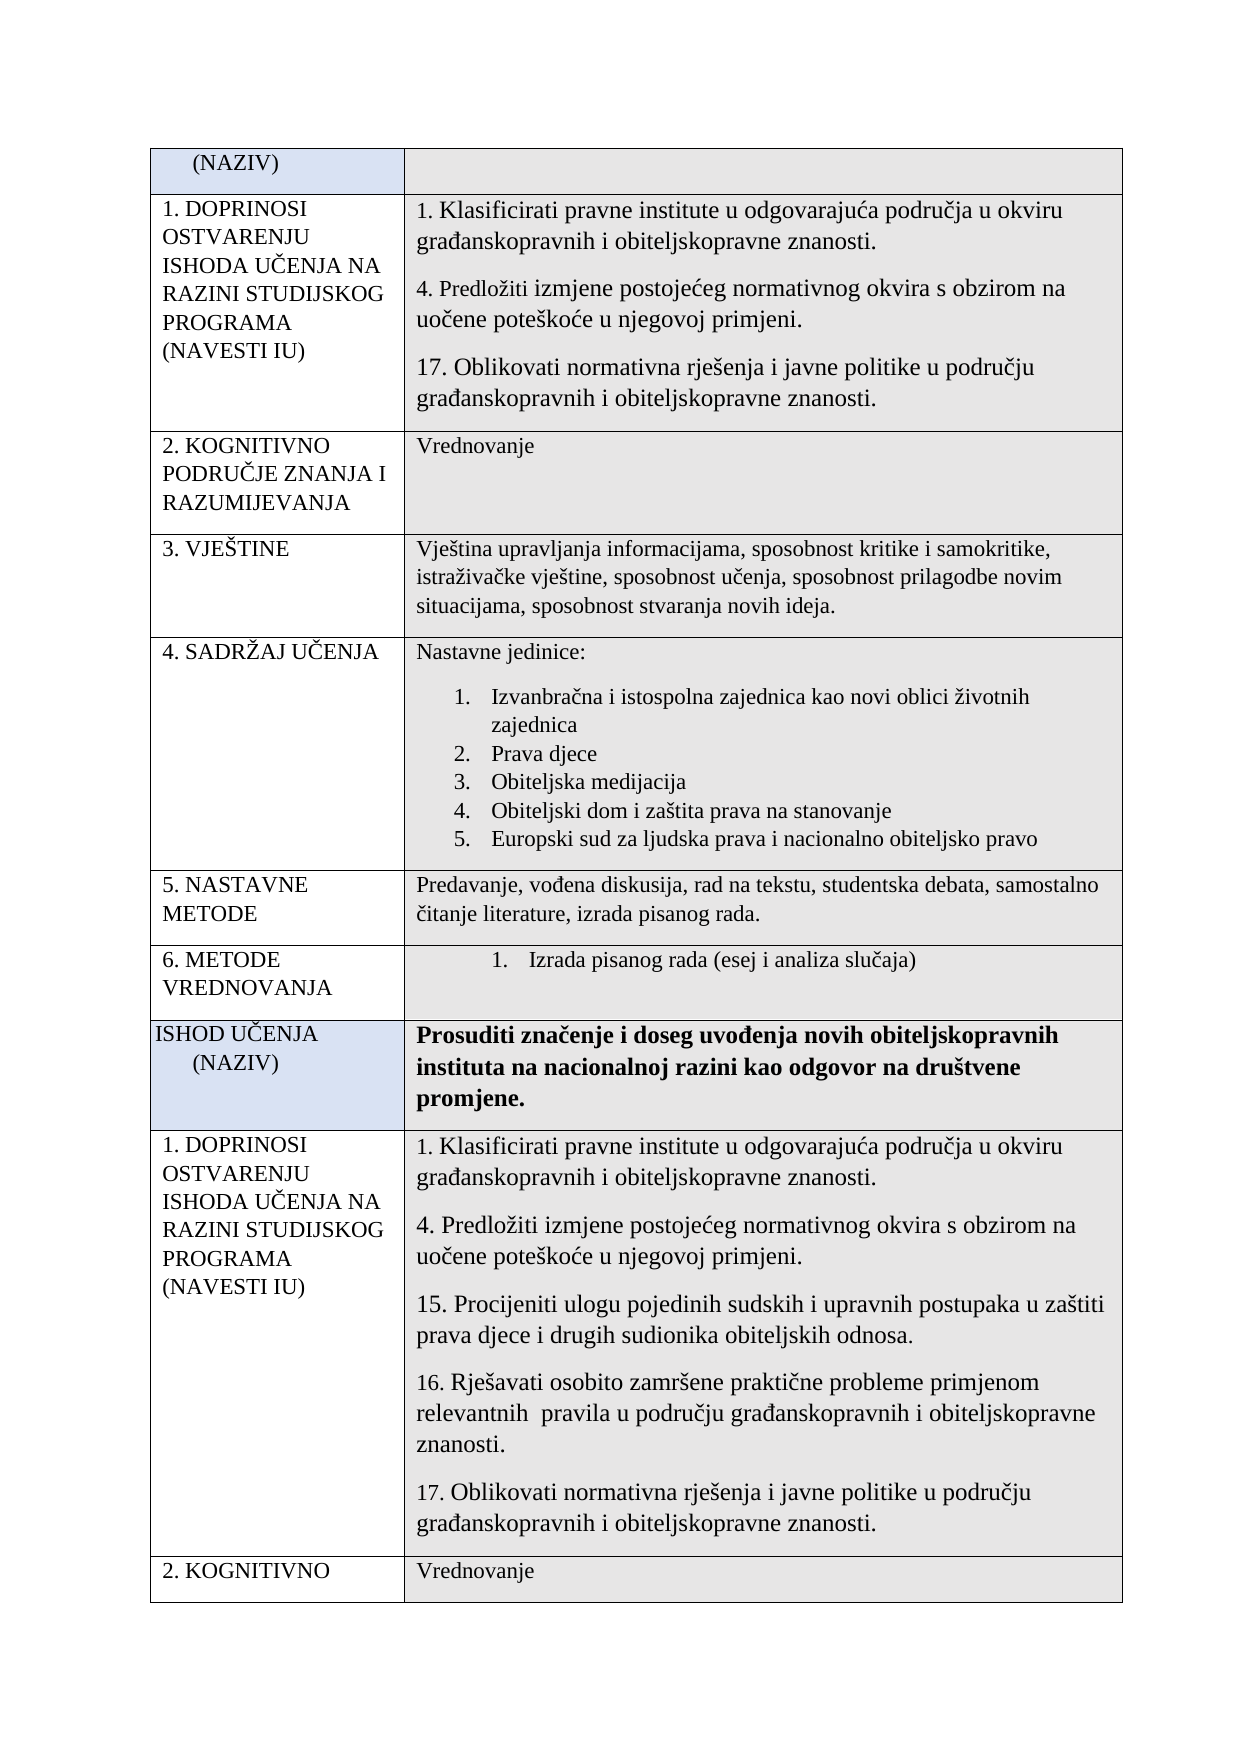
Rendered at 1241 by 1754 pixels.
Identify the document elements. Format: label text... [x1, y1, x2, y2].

table_cell 5. NASTAVNE METODE [151, 871, 404, 945]
table_cell Vještina upravljanja informacijama, sposobnost kritike i samokritike, istraživačke vještine, sposobnost učenja, sposobnost prilagodbe novim situacijama, sposobnost stvaranja novih ideja. [405, 535, 1122, 637]
table_cell ISHOD UČENJA (NAZIV) [151, 1021, 404, 1130]
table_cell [405, 149, 1122, 194]
table_cell Nastavne jedinice: Izvanbračna i istospolna zajednica kao novi oblici životnih zajednica Prava djece Obiteljska medijacija Obiteljski dom i zaštita prava na stanovanje Europski sud za ljudska prava i nacionalno obiteljsko pravo [405, 638, 1122, 870]
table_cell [151, 149, 404, 194]
table_cell Vrednovanje [405, 432, 1122, 534]
table_cell Vrednovanje [405, 1557, 1122, 1602]
table_cell 1. DOPRINOSI OSTVARENJU ISHODA UČENJA NA RAZINI STUDIJSKOG PROGRAMA (NAVESTI IU) [151, 195, 404, 431]
table_cell Izrada pisanog rada (esej i analiza slučaja) [405, 946, 1122, 1019]
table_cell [151, 1557, 404, 1602]
table_cell Prosuditi značenje i doseg uvođenja novih obiteljskopravnih instituta na nacionalnoj razini kao odgovor na društvene promjene. [405, 1021, 1122, 1130]
table_cell 3. VJEŠTINE [151, 535, 404, 637]
table_cell 1. DOPRINOSI OSTVARENJU ISHODA UČENJA NA RAZINI STUDIJSKOG PROGRAMA (NAVESTI IU) [151, 1131, 404, 1556]
table_cell 6. METODE VREDNOVANJA [151, 946, 404, 1019]
table_cell 4. SADRŽAJ UČENJA [151, 638, 404, 870]
table_cell Predavanje, vođena diskusija, rad na tekstu, studentska debata, samostalno čitanje literature, izrada pisanog rada. [405, 871, 1122, 945]
table_cell 2. KOGNITIVNO PODRUČJE ZNANJA I RAZUMIJEVANJA [151, 432, 404, 534]
table_cell 1. Klasificirati pravne institute u odgovarajuća područja u okviru građanskopravnih i obiteljskopravne znanosti. 4. Predložiti izmjene postojećeg normativnog okvira s obzirom na uočene poteškoće u njegovoj primjeni. 15. Procijeniti ulogu pojedinih sudskih i upravnih postupaka u zaštiti prava djece i drugih sudionika obiteljskih odnosa. 16. Rješavati osobito zamršene praktične probleme primjenom relevantnih pravila u području građanskopravnih i obiteljskopravne znanosti. 17. Oblikovati normativna rješenja i javne politike u području građanskopravnih i obiteljskopravne znanosti. [405, 1131, 1122, 1556]
table_cell 1. Klasificirati pravne institute u odgovarajuća područja u okviru građanskopravnih i obiteljskopravne znanosti. 4. Predložiti izmjene postojećeg normativnog okvira s obzirom na uočene poteškoće u njegovoj primjeni. 17. Oblikovati normativna rješenja i javne politike u području građanskopravnih i obiteljskopravne znanosti. [405, 195, 1122, 431]
